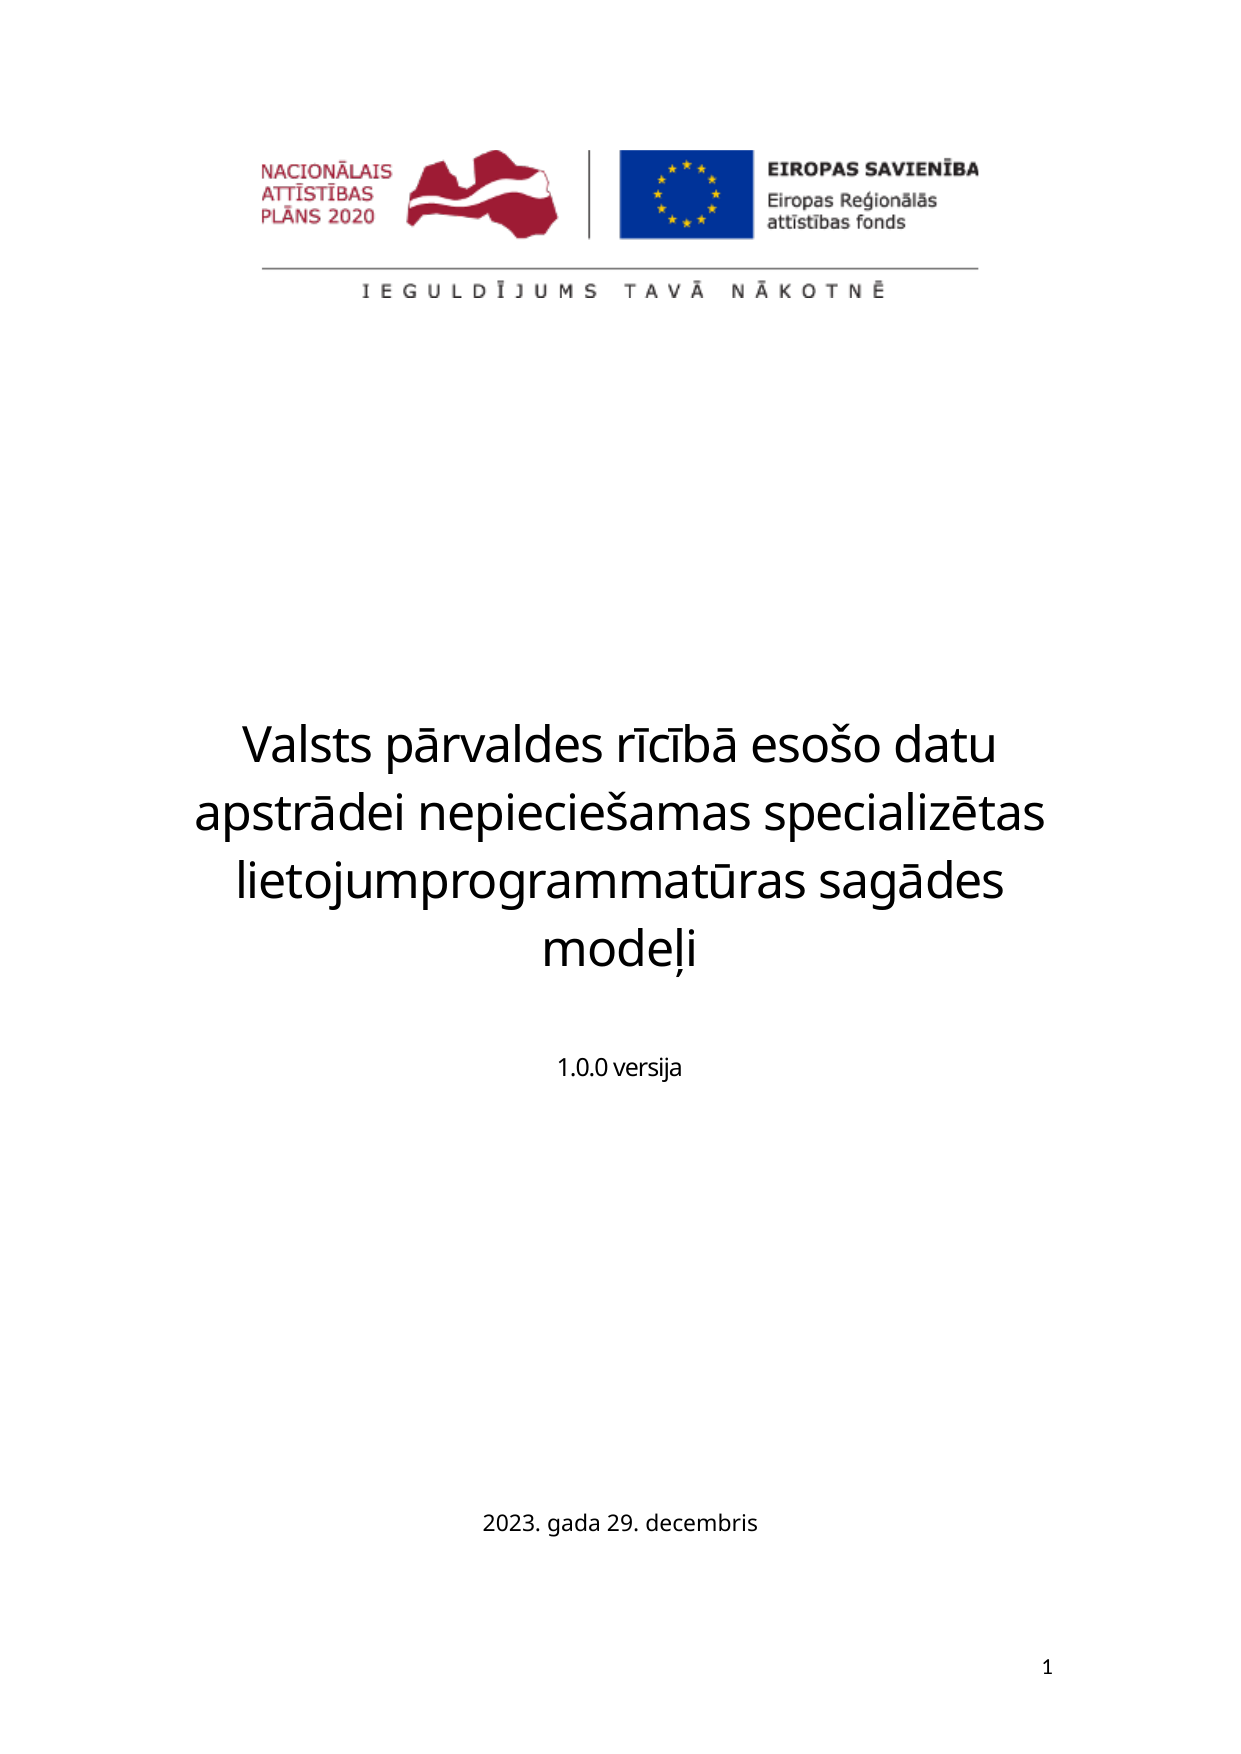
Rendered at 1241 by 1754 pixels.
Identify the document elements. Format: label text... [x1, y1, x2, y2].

text 1.0.0 versija [187, 1049, 1053, 1084]
text Valsts pārvaldes rīcībā esošo datu apstrādei nepieciešamas specializētas lietojumprogrammatūras sagādes modeļi [187, 709, 1053, 981]
picture [261, 150, 979, 298]
text 2023. gada 29. decembris [187, 1507, 1053, 1538]
